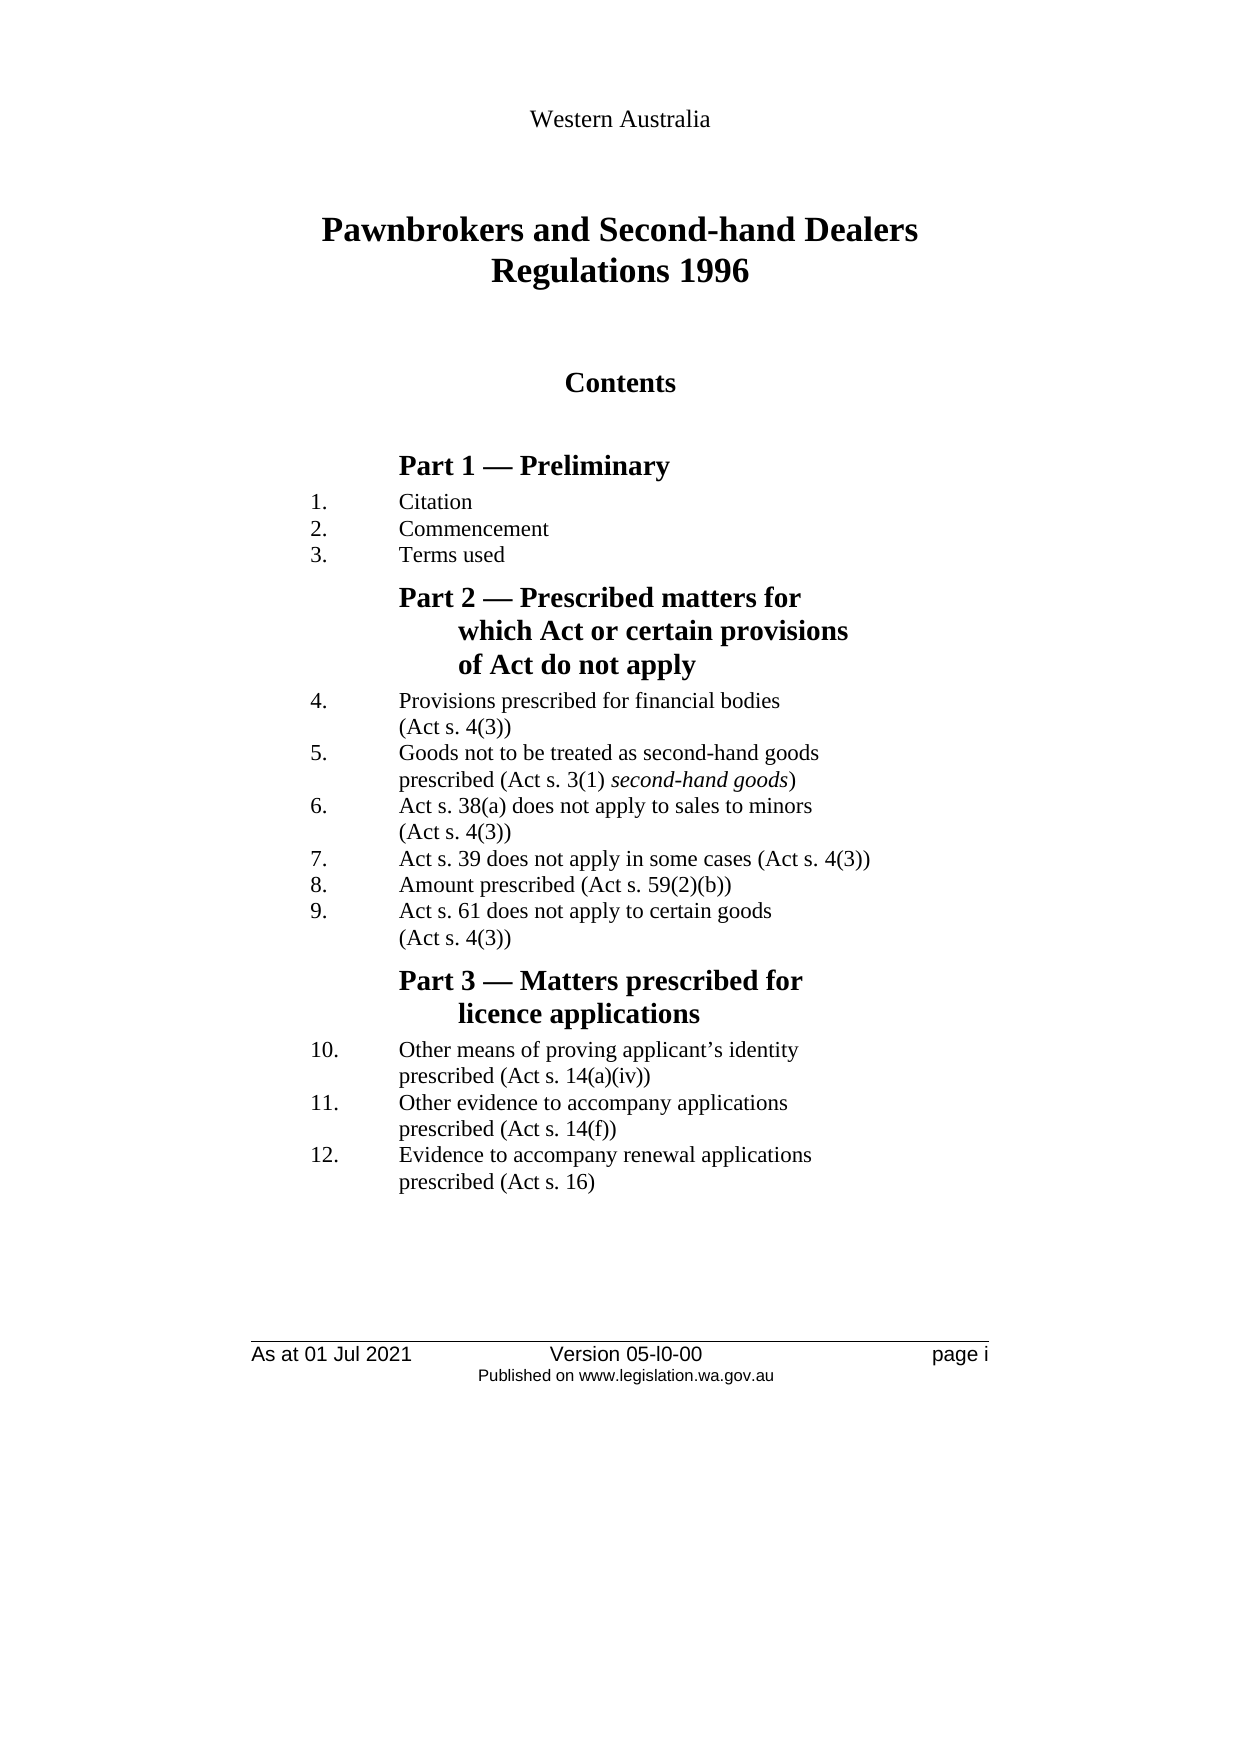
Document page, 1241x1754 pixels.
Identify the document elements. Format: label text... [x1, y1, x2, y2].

text 7. Act s. 39 does not apply in some cases (Act s. 4(3)) 5 [310, 845, 871, 871]
text 4. Provisions prescribed for financial bodies (Act s. 4(3)) 3 [310, 687, 871, 739]
text Part 2 — Prescribed matters for which Act or certain provisions of Act do not apply [399, 580, 871, 680]
text Contents [491, 365, 749, 398]
text Part 3 — Matters prescribed for licence applications [399, 963, 871, 1030]
text 11. Other evidence to accompany applications prescribed (Act s. 14(f)) 7 [310, 1089, 871, 1141]
text 9. Act s. 61 does not apply to certain goods (Act s. 4(3)) 6 [310, 897, 871, 950]
text 3. Terms used 1 [310, 541, 871, 567]
text Pawnbrokers and Second-hand Dealers Regulations 1996 [251, 208, 989, 290]
text 6. Act s. 38(a) does not apply to sales to minors (Act s. 4(3)) 5 [310, 792, 871, 845]
text 1. Citation 1 [310, 488, 871, 514]
text Western Australia [251, 104, 989, 133]
text 5. Goods not to be treated as second-hand goods prescribed (Act s. 3(1) second-hand goods) 3 [310, 739, 871, 792]
text 10. Other means of proving applicant’s identity prescribed (Act s. 14(a)(iv)) 7 [310, 1036, 871, 1089]
text 8. Amount prescribed (Act s. 59(2)(b)) 6 [310, 871, 871, 897]
text 2. Commencement 1 [310, 514, 871, 541]
text Part 1 — Preliminary [399, 448, 871, 482]
text 12. Evidence to accompany renewal applications prescribed (Act s. 16) 8 [310, 1141, 871, 1194]
